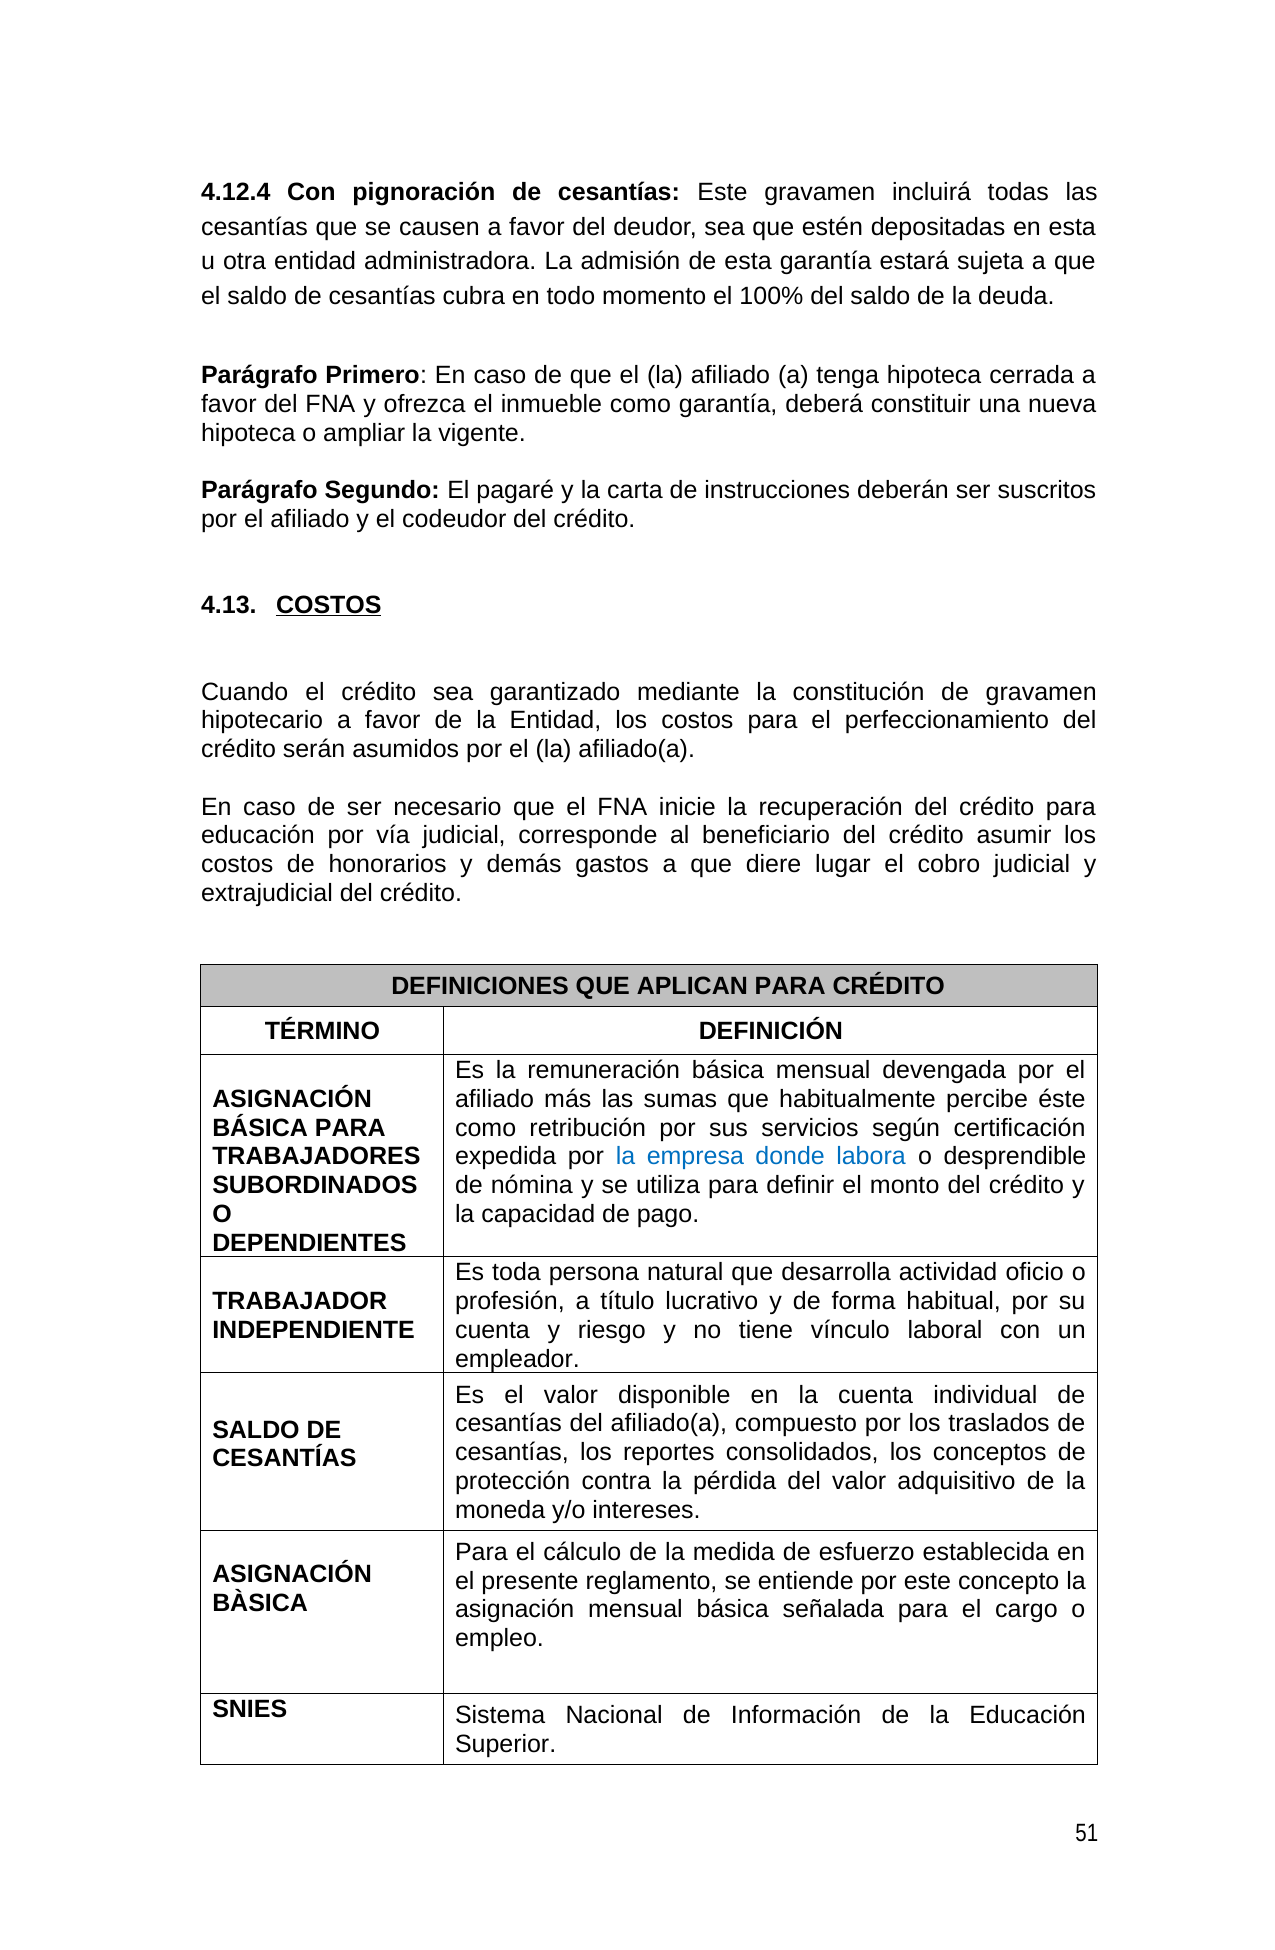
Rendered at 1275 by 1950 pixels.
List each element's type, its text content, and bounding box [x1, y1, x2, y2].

text Parágrafo Primero: En caso de que el (la) afiliado (a) tenga hipoteca cerrada a favor del FNA y ofrezca el inmueble como garantía, deberá constituir una nueva hipoteca o ampliar la vigente. [201, 360, 1098, 447]
table_cell TÉRMINO [201, 1007, 443, 1054]
text Parágrafo Segundo: El pagaré y la carta de instrucciones deberán ser suscritos por el afiliado y el codeudor del crédito. [201, 475, 1098, 533]
table_cell Es la remuneración básica mensual devengada por el afiliado más las sumas que habitualmente percibe éste como retribución por sus servicios según certificación expedida por la empresa donde labora o desprendible de nómina y se utiliza para definir el monto del crédito y la capacidad de pago. [444, 1055, 1097, 1256]
table_cell Para el cálculo de la medida de esfuerzo establecida en el presente reglamento, se entiende por este concepto la asignación mensual básica señalada para el cargo o empleo. [444, 1531, 1097, 1693]
table_cell Es toda persona natural que desarrolla actividad oficio o profesión, a título lucrativo y de forma habitual, por su cuenta y riesgo y no tiene vínculo laboral con un empleador. [444, 1257, 1097, 1372]
text 4.12.4 Con pignoración de cesantías: Este gravamen incluirá todas las cesantías que se causen a favor del deudor, sea que estén depositadas en esta u otra entidad administradora. La admisión de esta garantía estará sujeta a que el saldo de cesantías cubra en todo momento el 100% del saldo de la deuda. [201, 177, 1098, 309]
table_cell DEFINICIÓN [444, 1007, 1097, 1054]
subtitle COSTOS [201, 590, 1098, 619]
table_cell TRABAJADOR INDEPENDIENTE [201, 1257, 443, 1372]
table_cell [444, 1694, 1097, 1764]
text Cuando el crédito sea garantizado mediante la constitución de gravamen hipotecario a favor de la Entidad, los costos para el perfeccionamiento del crédito serán asumidos por el (la) afiliado(a). [201, 676, 1098, 763]
table_cell ASIGNACIÓN BÀSICA [201, 1531, 443, 1693]
table_cell SALDO DE CESANTÍAS [201, 1373, 443, 1529]
text En caso de ser necesario que el FNA inicie la recuperación del crédito para educación por vía judicial, corresponde al beneficiario del crédito asumir los costos de honorarios y demás gastos a que diere lugar el cobro judicial y extrajudicial del crédito. [201, 791, 1098, 906]
table_cell ASIGNACIÓN BÁSICA PARA TRABAJADORES SUBORDINADOS O DEPENDIENTES [201, 1055, 443, 1256]
table_header DEFINICIONES QUE APLICAN PARA CRÉDITO [201, 965, 1097, 1006]
table_cell SNIES [201, 1694, 443, 1764]
table_cell Es el valor disponible en la cuenta individual de cesantías del afiliado(a), compuesto por los traslados de cesantías, los reportes consolidados, los conceptos de protección contra la pérdida del valor adquisitivo de la moneda y/o intereses. [444, 1373, 1097, 1529]
